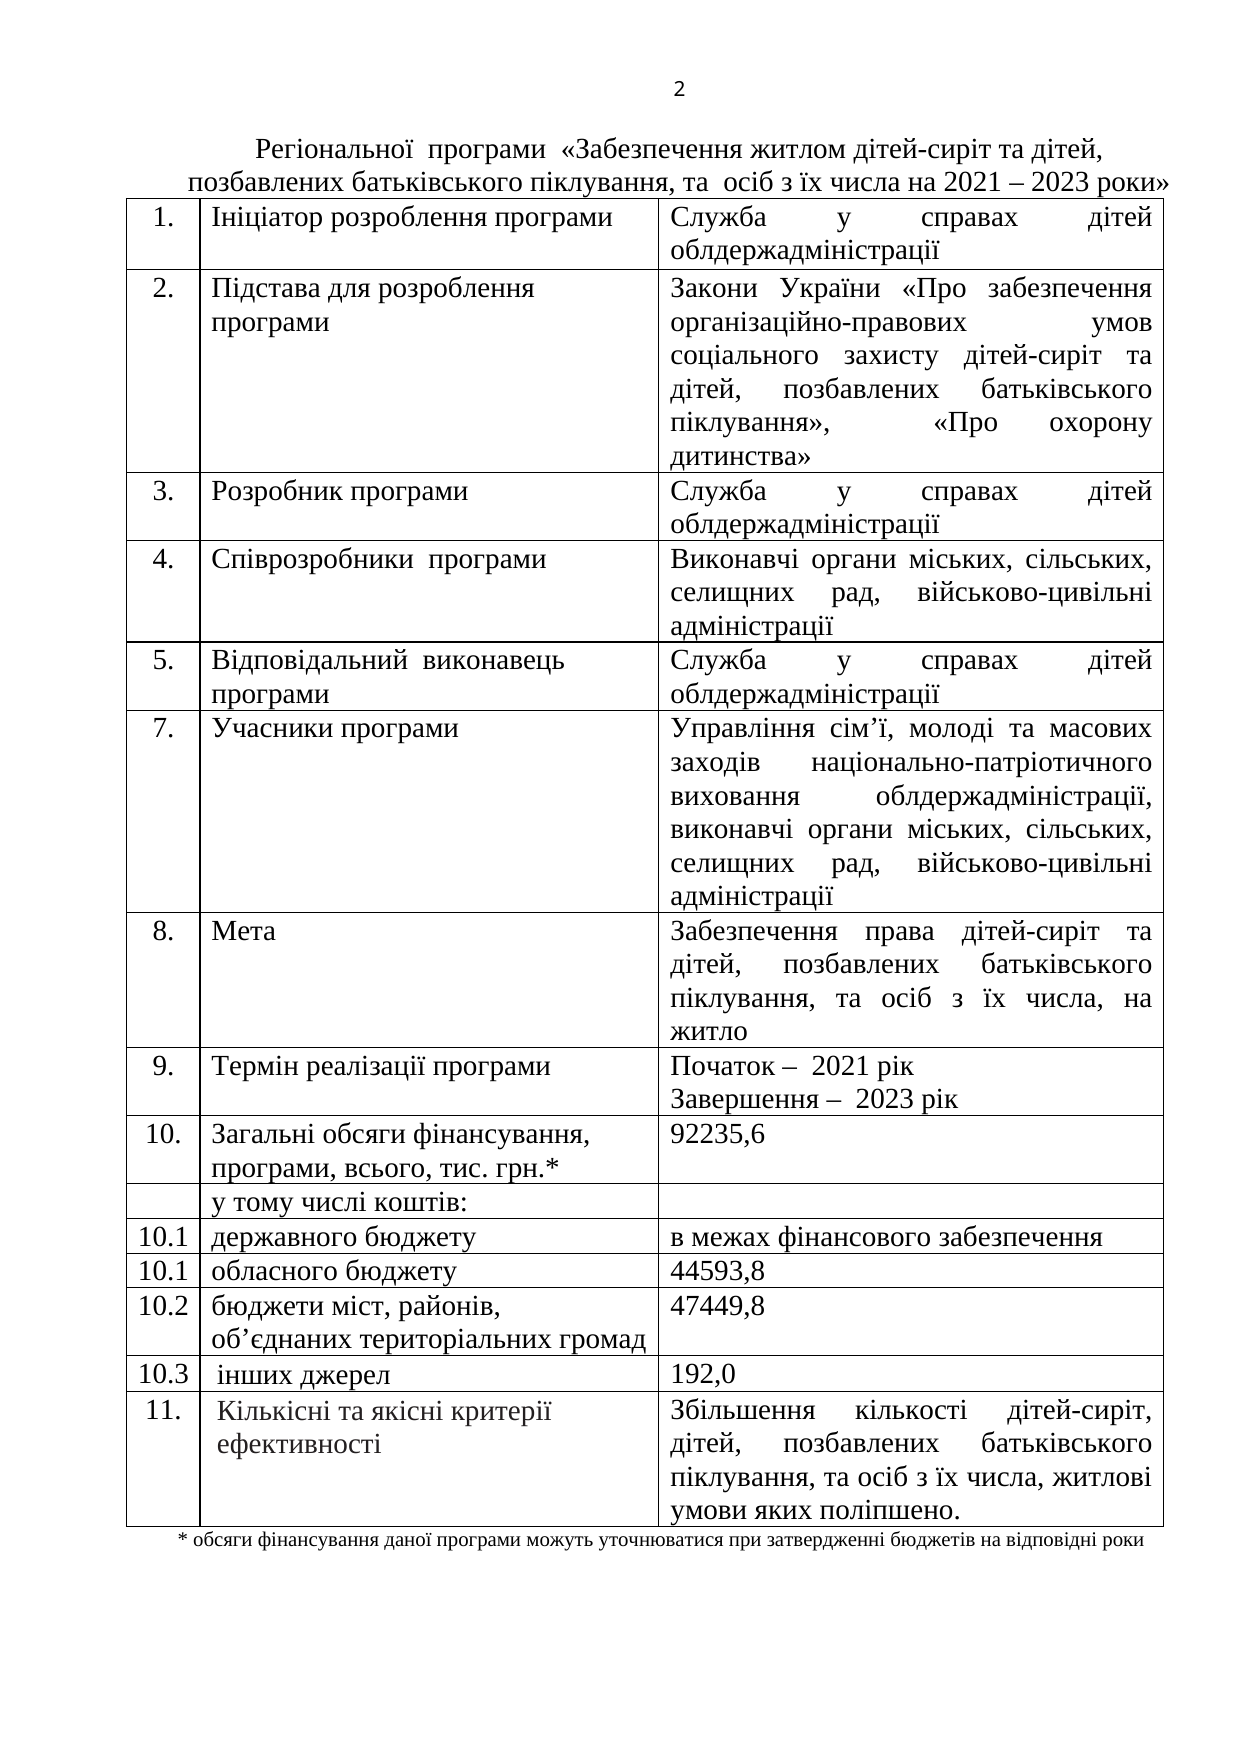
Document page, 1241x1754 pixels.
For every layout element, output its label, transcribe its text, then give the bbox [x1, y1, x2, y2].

table_cell в межах фінансового забезпечення [659, 1219, 1163, 1252]
table_cell Відповідальний виконавець програми [201, 643, 658, 709]
table_cell 8. [127, 913, 199, 1047]
text * обсяги фінансування даної програми можуть уточнюватися при затвердженні бюджетів на відповідні роки [177, 1527, 1181, 1551]
table_cell 10.1 [127, 1254, 199, 1287]
table_cell бюджети міст, районів, об’єднаних територіальних громад [201, 1288, 658, 1355]
table_cell 3. [127, 473, 199, 540]
table_cell обласного бюджету [201, 1254, 658, 1287]
table_cell Забезпечення права дітей-сиріт та дітей, позбавлених батьківського піклування, та осіб з їх числа, на житло [659, 913, 1163, 1047]
table_cell 10.2 [127, 1288, 199, 1355]
table_cell Загальні обсяги фінансування, програми, всього, тис. грн.* [201, 1116, 658, 1183]
table_cell Збільшення кількості дітей-сиріт, дітей, позбавлених батьківського піклування, та осіб з їх числа, житлові умови яких поліпшено. [659, 1392, 1163, 1526]
table_cell 4. [127, 541, 199, 641]
table_cell інших джерел [201, 1356, 658, 1391]
table_cell Співрозробники програми [201, 541, 658, 641]
table_cell 9. [127, 1048, 199, 1115]
table_cell Термін реалізації програми [201, 1048, 658, 1115]
table_cell [659, 1184, 1163, 1218]
table_cell Мета [201, 913, 658, 1047]
table_cell 11. [127, 1392, 199, 1526]
table_cell 10.3 [127, 1356, 199, 1391]
table_cell 92235,6 [659, 1116, 1163, 1183]
table_cell Підстава для розроблення програми [201, 270, 658, 472]
text Регіональної програми «Забезпечення житлом дітей-сиріт та дітей, позбавлених батьківського піклування, та осіб з їх числа на 2021 – 2023 роки» [177, 131, 1181, 198]
table_cell Учасники програми [201, 711, 658, 912]
table_cell 192,0 [659, 1356, 1163, 1391]
table_cell Початок – 2021 рік Завершення – 2023 рік [659, 1048, 1163, 1115]
table_cell Управління сім’ї, молоді та масових заходів національно-патріотичного виховання облдержадміністрації, виконавчі органи міських, сільських, селищних рад, військово-цивільні адміністрації [659, 711, 1163, 912]
table_cell 10. [127, 1116, 199, 1183]
table_header Ініціатор розроблення програми [201, 199, 658, 269]
table_cell державного бюджету [201, 1219, 658, 1252]
table_cell 2. [127, 270, 199, 472]
table_cell 44593,8 [659, 1254, 1163, 1287]
table_header Служба у справах дітей облдержадміністрації [659, 199, 1163, 269]
table_cell Служба у справах дітей облдержадміністрації [659, 643, 1163, 709]
table_header 1. [127, 199, 199, 269]
table_cell у тому числі коштів: [201, 1184, 658, 1218]
table_cell Розробник програми [201, 473, 658, 540]
table_cell 10.1 [127, 1219, 199, 1252]
table_cell Кількісні та якісні критерії ефективності [201, 1392, 658, 1526]
table_cell 7. [127, 711, 199, 912]
table_cell 47449,8 [659, 1288, 1163, 1355]
table_cell Служба у справах дітей облдержадміністрації [659, 473, 1163, 540]
table_cell 5. [127, 643, 199, 709]
table_cell [127, 1184, 199, 1218]
table_cell Закони України «Про забезпечення організаційно-правових умов соціального захисту дітей-сиріт та дітей, позбавлених батьківського піклування», «Про охорону дитинства» [659, 270, 1163, 472]
table_cell Виконавчі органи міських, сільських, селищних рад, військово-цивільні адміністрації [659, 541, 1163, 641]
